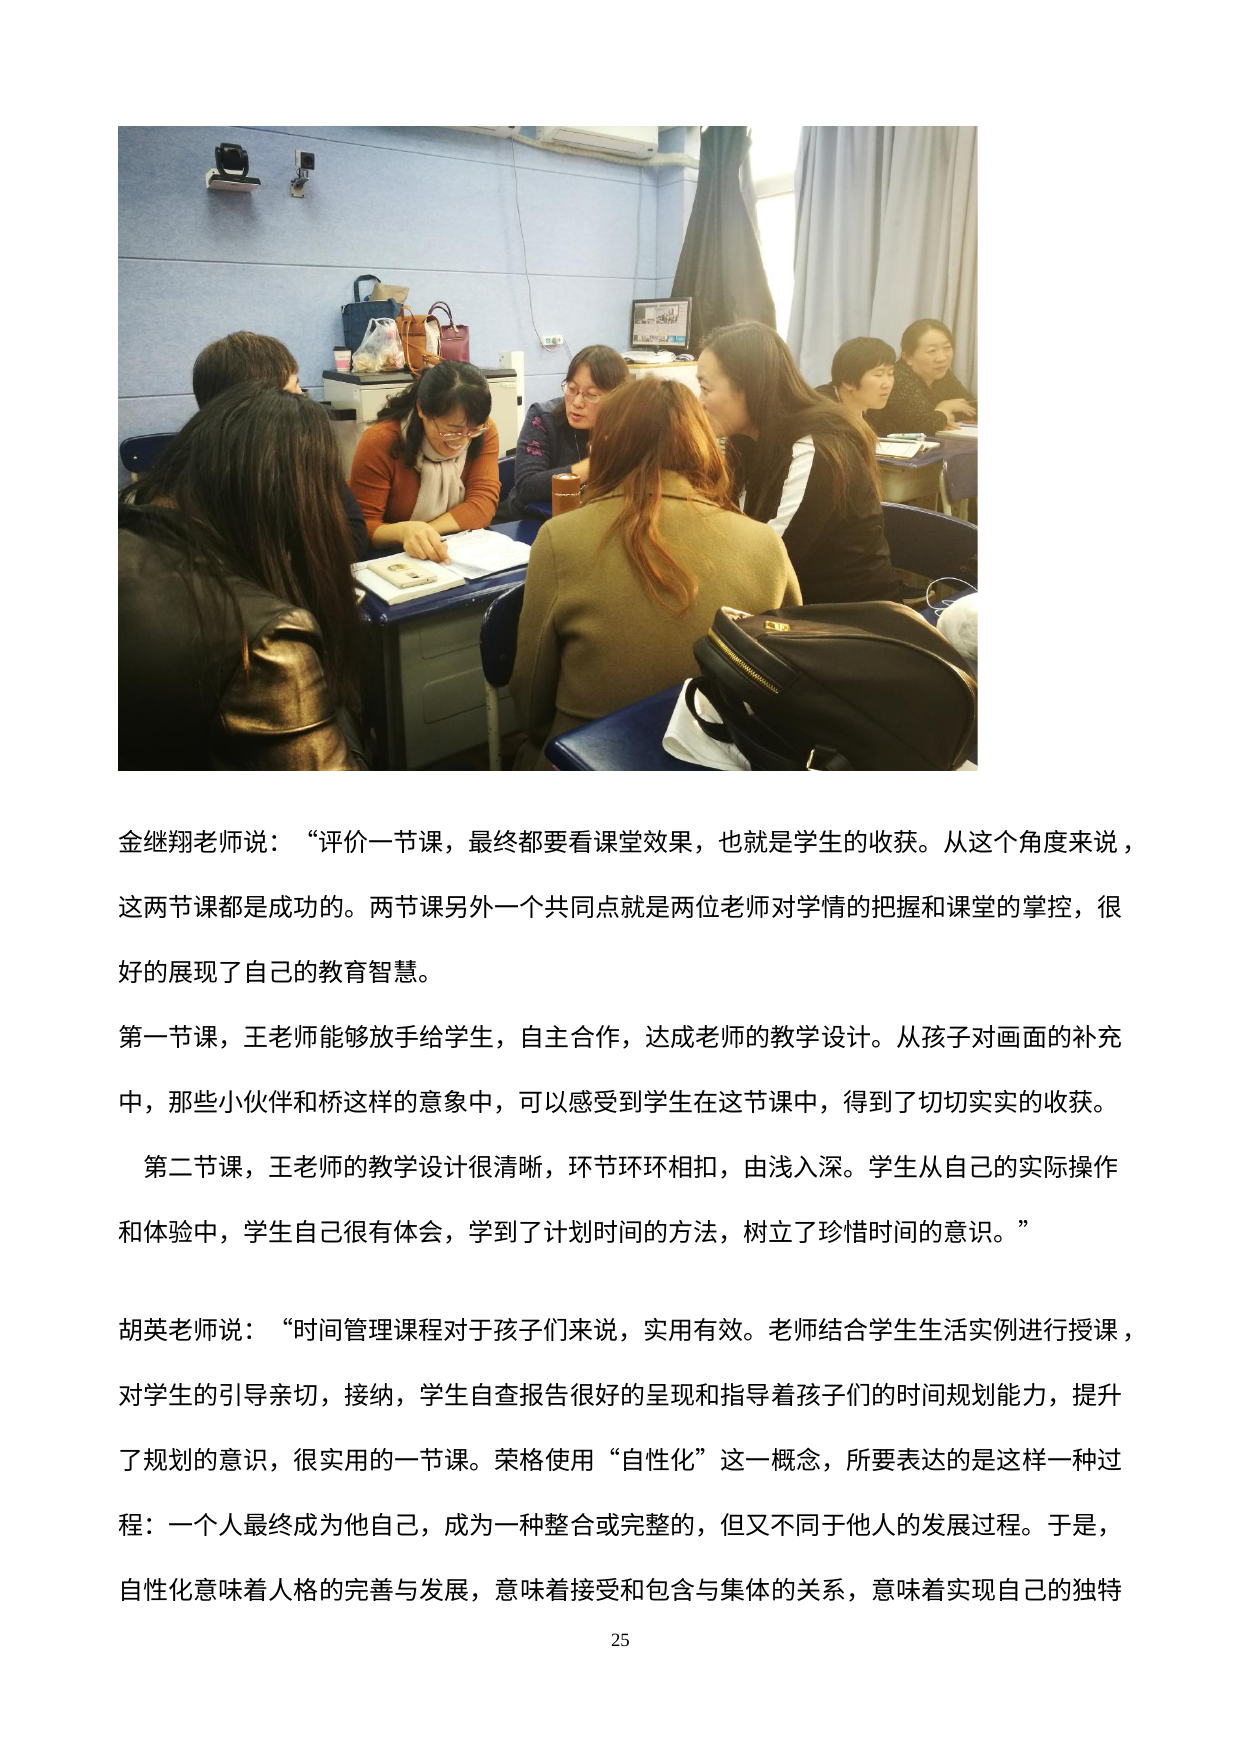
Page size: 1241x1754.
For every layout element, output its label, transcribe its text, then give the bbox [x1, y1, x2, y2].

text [118, 1296, 1122, 1621]
picture [118, 126, 978, 771]
text 金继翔老师说：“评价一节课，最终都要看课堂效果，也就是学生的收获。从这个角度来说，这两节课都是成功的。两节课另外一个共同点就是两位老师对学情的把握和课堂的掌控，很好的展现了自己的教育智慧。 [118, 808, 1122, 1003]
text 第二节课，王老师的教学设计很清晰，环节环环相扣，由浅入深。学生从自己的实际操作和体验中，学生自己很有体会，学到了计划时间的方法，树立了珍惜时间的意识。” [118, 1133, 1122, 1263]
text 第一节课，王老师能够放手给学生，自主合作，达成老师的教学设计。从孩子对画面的补充中，那些小伙伴和桥这样的意象中，可以感受到学生在这节课中，得到了切切实实的收获。 [118, 1003, 1122, 1133]
